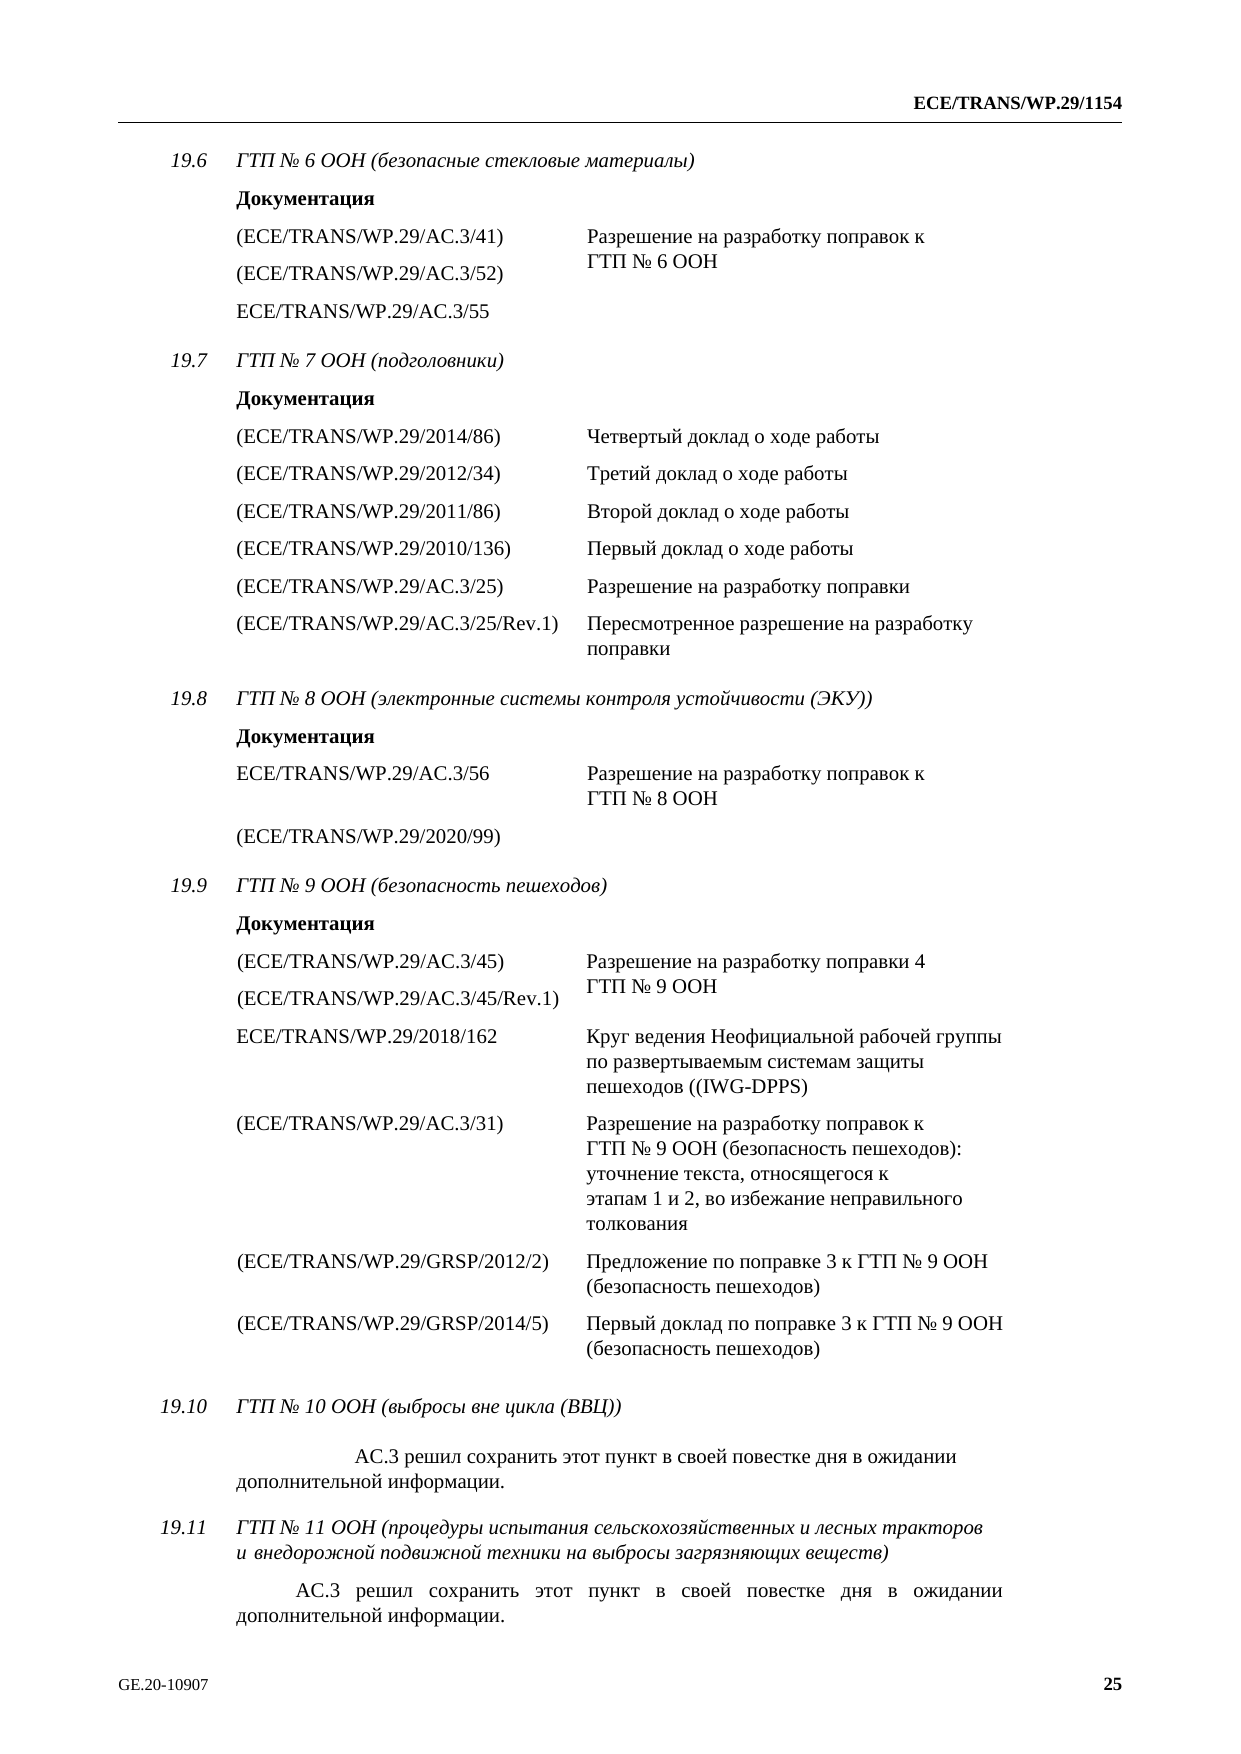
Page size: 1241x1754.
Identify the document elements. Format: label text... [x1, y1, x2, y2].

table_header Разрешение на разработку поправок к ГТП № 6 ООН [587, 223, 1004, 323]
text 19.7 ГТП № 7 ООН (подголовники) [118, 348, 1004, 373]
text 19.11 ГТП № 11 ООН (процедуры испытания сельскохозяйственных и лесных тракторов и внедорожной подвижной техники на выбросы загрязняющих веществ) [118, 1514, 1004, 1564]
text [236, 1577, 1004, 1627]
table_cell (ECE/TRANS/WP.29/AC.3/31) [236, 1110, 586, 1248]
table_header Разрешение на разработку поправок к ГТП № 8 ООН [587, 760, 1004, 848]
table_header Четвертый доклад о ходе работы Третий доклад о ходе работы Второй доклад о ходе работы Первый доклад о ходе работы Разрешение на разработку поправки Пересмотренное разрешение на разработку поправки [587, 423, 1004, 660]
table_header Разрешение на разработку поправки 4 ГТП № 9 ООН [586, 948, 1004, 1023]
table_cell (ECE/TRANS/WP.29/GRSP/2012/2) [236, 1248, 586, 1310]
text АС.3 решил сохранить этот пункт в своей повестке дня в ожидании дополнительной информации. [118, 1443, 1004, 1493]
table_header (ECE/TRANS/WP.29/AC.3/41) (ECE/TRANS/WP.29/AC.3/52) ECE/TRANS/WP.29/AC.3/55 [236, 223, 587, 323]
table_cell (ECE/TRANS/WP.29/GRSP/2014/5) [236, 1310, 586, 1373]
text Документация [236, 723, 1004, 748]
text 19.9 ГТП № 9 ООН (безопасность пешеходов) [118, 873, 1004, 898]
table_cell Разрешение на разработку поправок к ГТП № 9 ООН (безопасность пешеходов): уточнение текста, относящегося к этапам 1 и 2, во избежание неправильного толкования [586, 1110, 1004, 1248]
text Документация [236, 910, 1004, 935]
text Документация [236, 185, 1004, 210]
table_cell Круг ведения Неофициальной рабочей группы по развертываемым системам защиты пешеходов ((IWG-DPPS) [586, 1023, 1004, 1110]
table_cell Первый доклад по поправке 3 к ГТП № 9 ООН (безопасность пешеходов) [586, 1310, 1004, 1373]
table_cell Предложение по поправке 3 к ГТП № 9 ООН (безопасность пешеходов) [586, 1248, 1004, 1310]
table_header (ECE/TRANS/WP.29/2014/86) (ECE/TRANS/WP.29/2012/34) (ECE/TRANS/WP.29/2011/86) (ECE/TRANS/WP.29/2010/136) (ECE/TRANS/WP.29/AC.3/25) (ECE/TRANS/WP.29/AC.3/25/Rev.1) [236, 423, 587, 660]
text 19.10 ГТП № 10 ООН (выбросы вне цикла (ВВЦ)) [118, 1393, 1004, 1418]
table_header (ECE/TRANS/WP.29/AC.3/45) (ECE/TRANS/WP.29/AC.3/45/Rev.1) [236, 948, 586, 1023]
table_cell ECE/TRANS/WP.29/2018/162 [236, 1023, 586, 1110]
text Документация [236, 385, 1004, 410]
table_header ECE/TRANS/WP.29/AC.3/56 (ECE/TRANS/WP.29/2020/99) [236, 760, 587, 848]
text 19.6 ГТП № 6 ООН (безопасные стекловые материалы) [118, 148, 1004, 173]
text 19.8 ГТП № 8 ООН (электронные системы контроля устойчивости (ЭКУ)) [118, 685, 1004, 710]
